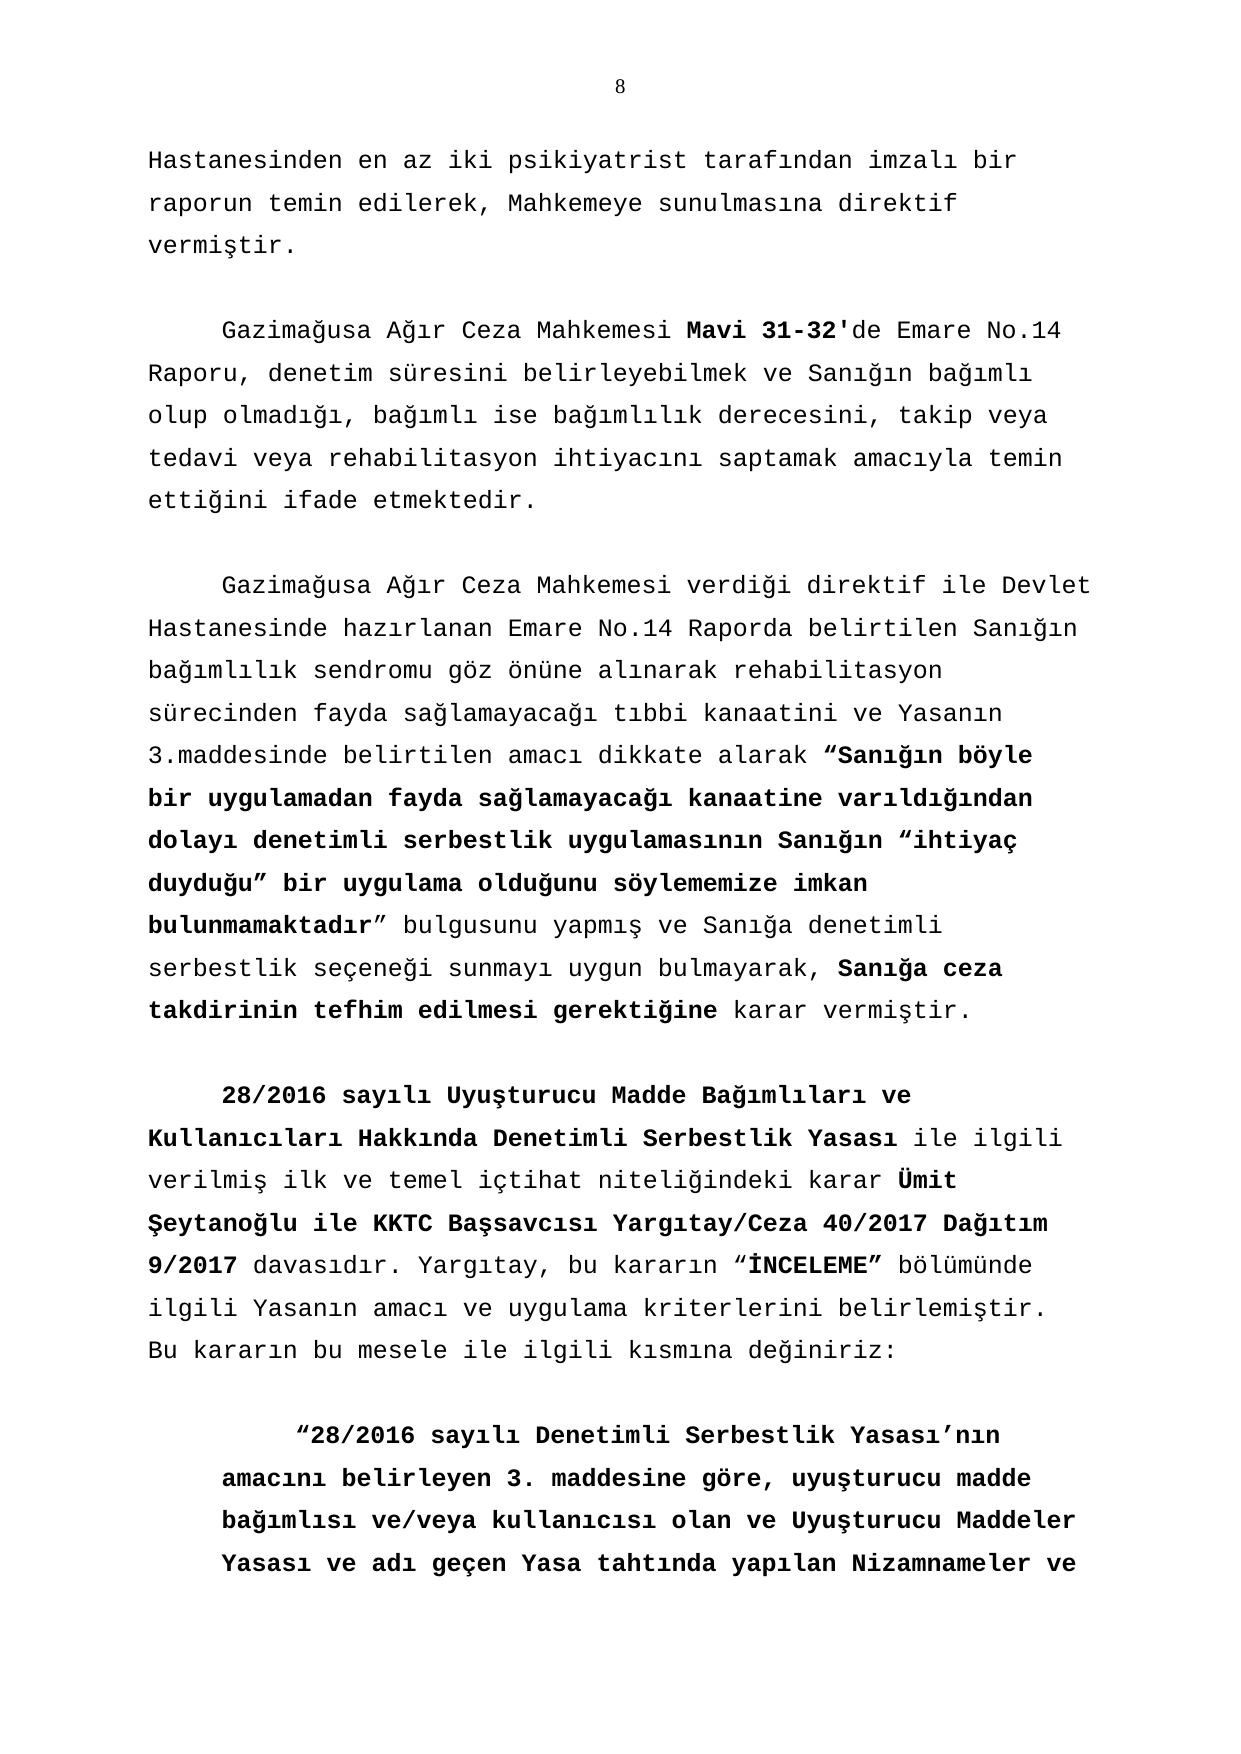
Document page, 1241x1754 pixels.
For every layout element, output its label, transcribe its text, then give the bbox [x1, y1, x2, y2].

text Gazimağusa Ağır Ceza Mahkemesi verdiği direktif ile Devlet Hastanesinde hazırlanan Emare No.14 Raporda belirtilen Sanığın bağımlılık sendromu göz önüne alınarak rehabilitasyon sürecinden fayda sağlamayacağı tıbbi kanaatini ve Yasanın 3.maddesinde belirtilen amacı dikkate alarak “Sanığın böyle bir uygulamadan fayda sağlamayacağı kanaatine varıldığından dolayı denetimli serbestlik uygulamasının Sanığın “ihtiyaç duyduğu” bir uygulama olduğunu söylememize imkan bulunmamaktadır” bulgusunu yapmış ve Sanığa denetimli serbestlik seçeneği sunmayı uygun bulmayarak, Sanığa ceza takdirinin tefhim edilmesi gerektiğine karar vermiştir. [148, 573, 1092, 1026]
text Gazimağusa Ağır Ceza Mahkemesi Mavi 31-32'de Emare No.14 Raporu, denetim süresini belirleyebilmek ve Sanığın bağımlı olup olmadığı, bağımlı ise bağımlılık derecesini, takip veya tedavi veya rehabilitasyon ihtiyacını saptamak amacıyla temin ettiğini ifade etmektedir. [148, 318, 1092, 516]
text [148, 148, 1092, 261]
text 28/2016 sayılı Uyuşturucu Madde Bağımlıları ve Kullanıcıları Hakkında Denetimli Serbestlik Yasası ile ilgili verilmiş ilk ve temel içtihat niteliğindeki karar Ümit Şeytanoğlu ile KKTC Başsavcısı Yargıtay/Ceza 40/2017 Dağıtım 9/2017 davasıdır. Yargıtay, bu kararın “İNCELEME” bölümünde ilgili Yasanın amacı ve uygulama kriterlerini belirlemiştir. Bu kararın bu mesele ile ilgili kısmına değiniriz: [148, 1083, 1092, 1366]
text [221, 1423, 1092, 1578]
